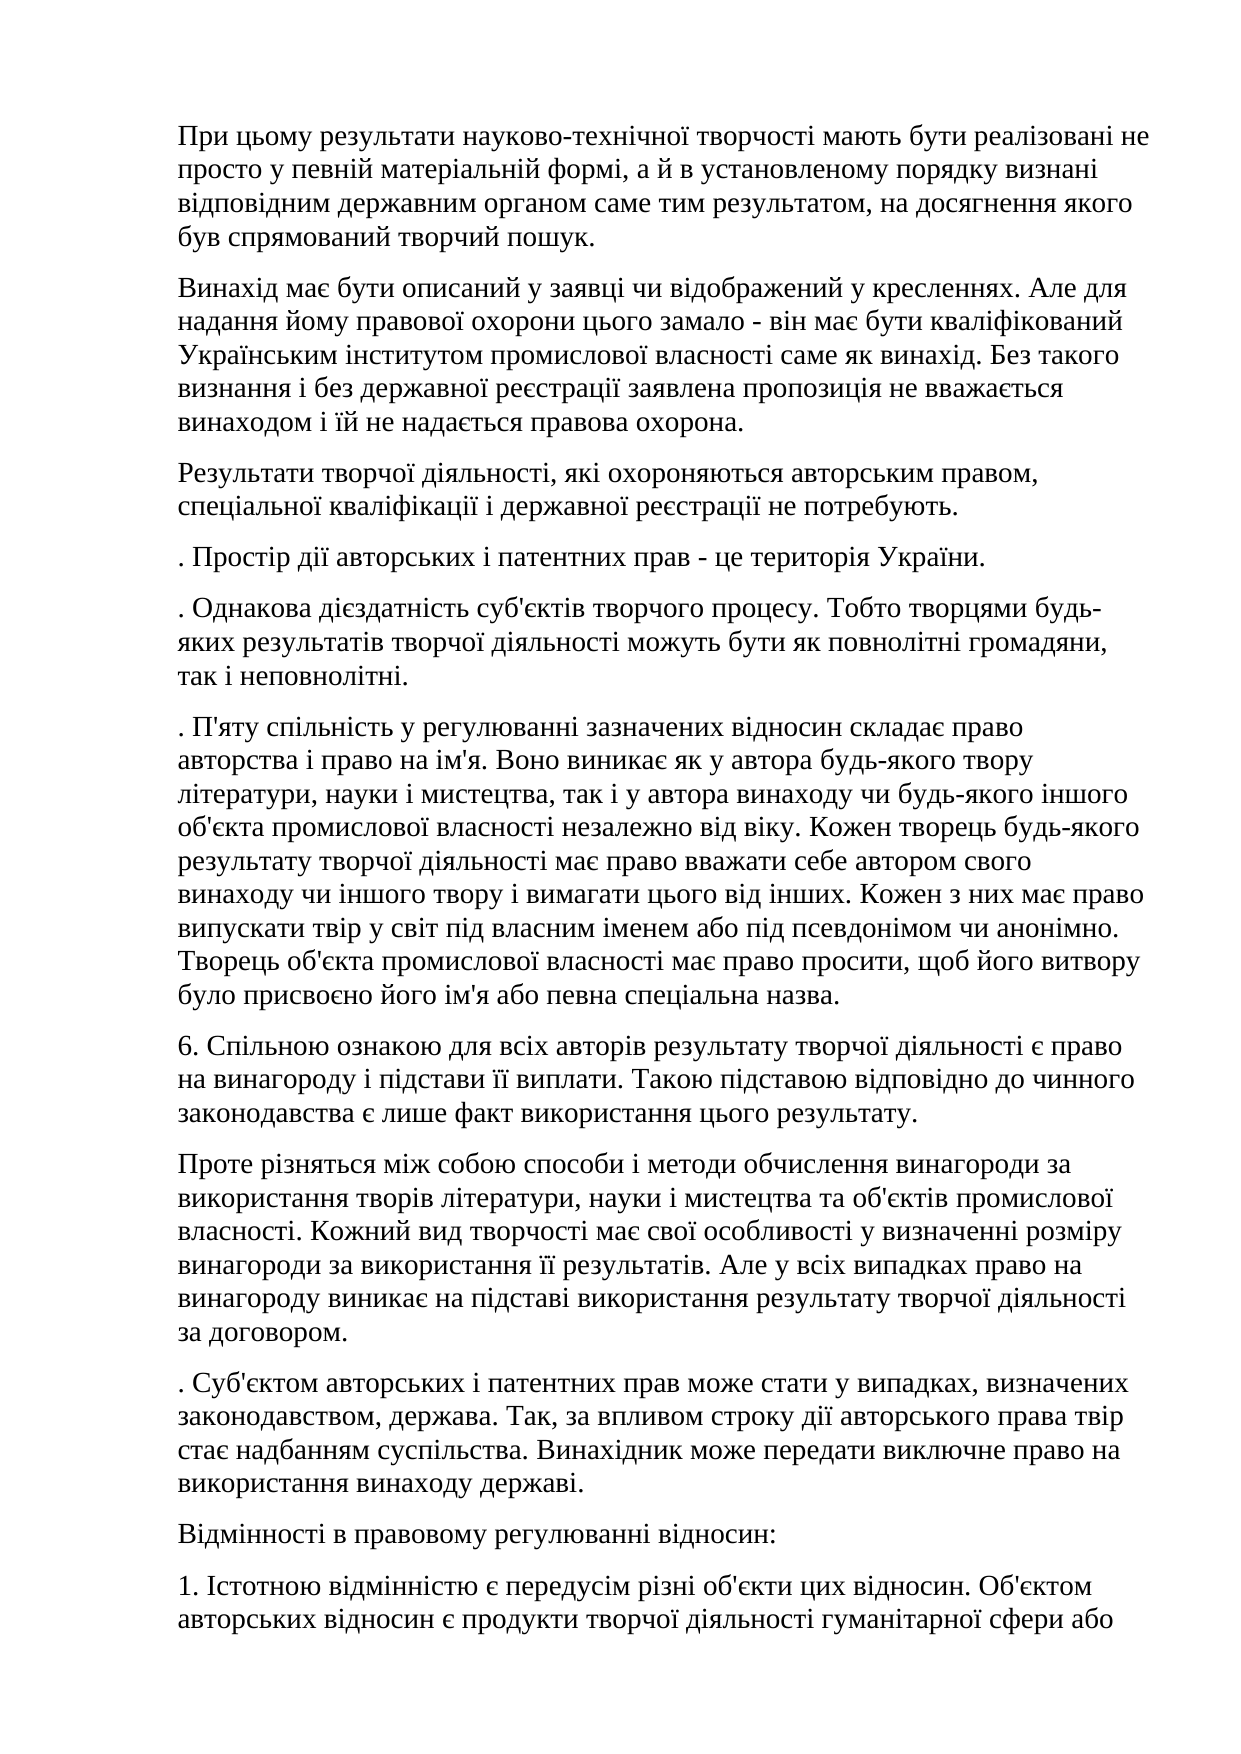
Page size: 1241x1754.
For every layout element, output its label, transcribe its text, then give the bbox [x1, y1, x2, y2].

text При цьому результати науково-технічної творчості мають бути реалізовані не просто у певній матеріальній формі, а й в установленому порядку визнані відповідним державним органом саме тим результатом, на досягнення якого був спрямований творчий пошук. [177, 118, 1152, 252]
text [177, 1568, 1152, 1635]
text Винахід має бути описаний у заявці чи відображений у кресленнях. Але для надання йому правової охорони цього замало - він має бути кваліфікований Українським інститутом промислової власності саме як винахід. Без такого визнання і без державної реєстрації заявлена пропозиція не вважається винаходом і їй не надається правова охорона. [177, 270, 1152, 437]
text . Однакова дієздатність суб'єктів творчого процесу. Тобто творцями будь-яких результатів творчої діяльності можуть бути як повнолітні громадяни, так і неповнолітні. [177, 591, 1152, 691]
text 6. Спільною ознакою для всіх авторів результату творчої діяльності є право на винагороду і підстави її виплати. Такою підставою відповідно до чинного законодавства є лише факт використання цього результату. [177, 1028, 1152, 1129]
text Проте різняться між собою способи і методи обчислення винагороди за використання творів літератури, науки і мистецтва та об'єктів промислової власності. Кожний вид творчості має свої особливості у визначенні розміру винагороди за використання її результатів. Але у всіх випадках право на винагороду виникає на підставі використання результату творчої діяльності за договором. [177, 1146, 1152, 1347]
text Відмінності в правовому регулюванні відносин: [177, 1517, 1152, 1550]
text Результати творчої діяльності, які охороняються авторським правом, спеціальної кваліфікації і державної реєстрації не потребують. [177, 455, 1152, 522]
text . Суб'єктом авторських і патентних прав може стати у випадках, визначених законодавством, держава. Так, за впливом строку дії авторського права твір стає надбанням суспільства. Винахідник може передати виключне право на використання винаходу державі. [177, 1365, 1152, 1499]
text . Простір дії авторських і патентних прав - це територія України. [177, 539, 1152, 573]
text . П'яту спільність у регулюванні зазначених відносин складає право авторства і право на ім'я. Воно виникає як у автора будь-якого твору літератури, науки і мистецтва, так і у автора винаходу чи будь-якого іншого об'єкта промислової власності незалежно від віку. Кожен творець будь-якого результату творчої діяльності має право вважати себе автором свого винаходу чи іншого твору і вимагати цього від інших. Кожен з них має право випускати твір у світ під власним іменем або під псевдонімом чи анонімно. Творець об'єкта промислової власності має право просити, щоб його витвору було присвоєно його ім'я або певна спеціальна назва. [177, 709, 1152, 1011]
